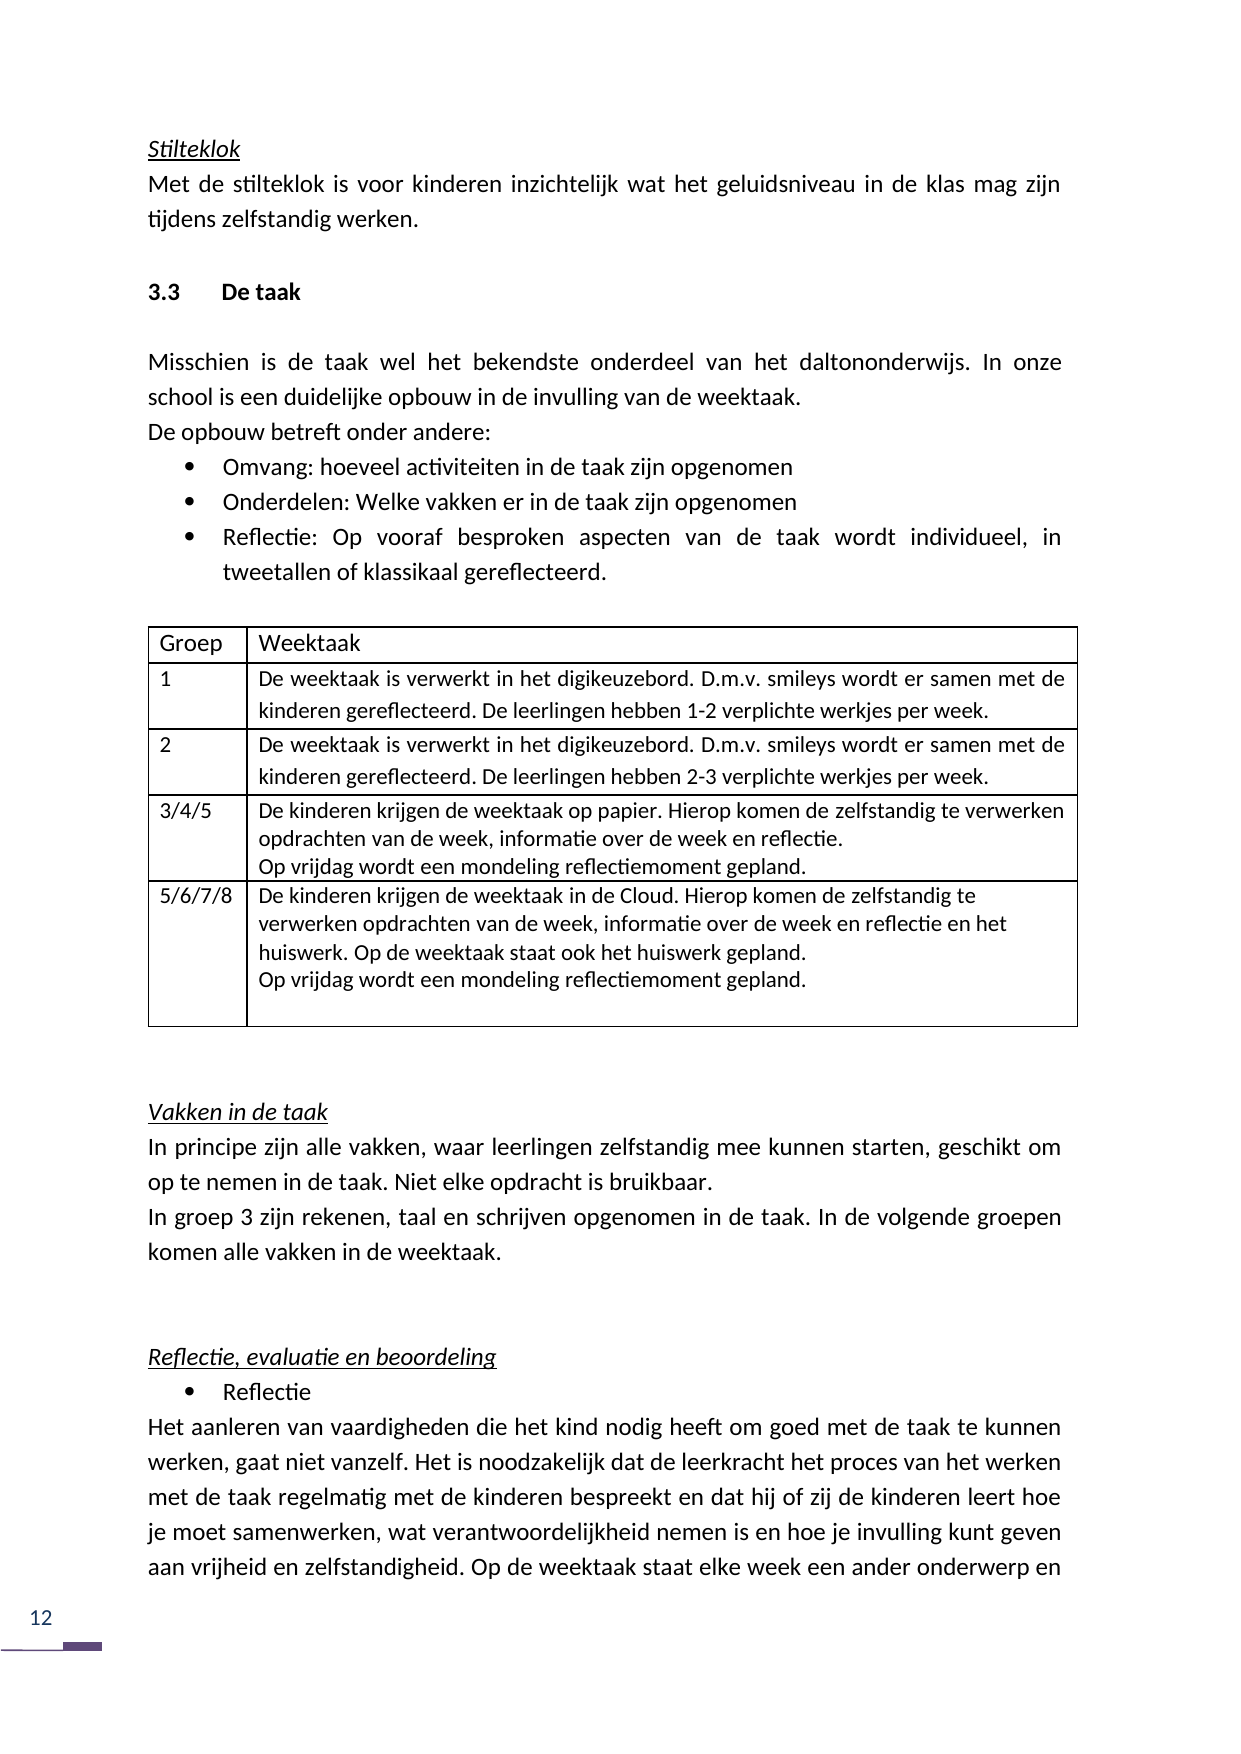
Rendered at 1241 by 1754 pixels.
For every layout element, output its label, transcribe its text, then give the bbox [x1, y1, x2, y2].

table_cell 2 [149, 730, 246, 794]
text Vakken in de taak [148, 1097, 1063, 1127]
text Met de stilteklok is voor kinderen inzichtelijk wat het geluidsniveau in de klas mag zijn tijdens zelfstandig werken. [148, 168, 1063, 233]
table_cell 3/4/5 [149, 796, 246, 880]
table_header Weektaak [248, 628, 1077, 662]
list Reflectie [185, 1377, 1063, 1407]
table_cell 5/6/7/8 [149, 882, 246, 1026]
table_cell De kinderen krijgen de weektaak in de Cloud. Hierop komen de zelfstandig te verwerken opdrachten van de week, informatie over de week en reflectie en het huiswerk. Op de weektaak staat ook het huiswerk gepland. Op vrijdag wordt een mondeling reflectiemoment gepland. [248, 882, 1077, 1026]
text De opbouw betreft onder andere: [148, 416, 1063, 447]
table_cell De weektaak is verwerkt in het digikeuzebord. D.m.v. smileys wordt er samen met de kinderen gereflecteerd. De leerlingen hebben 1-2 verplichte werkjes per week. [248, 664, 1077, 728]
text 3.3 De taak [148, 276, 1063, 307]
table_cell De kinderen krijgen de weektaak op papier. Hierop komen de zelfstandig te verwerken opdrachten van de week, informatie over de week en reflectie. Op vrijdag wordt een mondeling reflectiemoment gepland. [248, 796, 1077, 880]
list Omvang: hoeveel activiteiten in de taak zijn opgenomen [185, 451, 1063, 482]
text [148, 1412, 1063, 1582]
list Onderdelen: Welke vakken er in de taak zijn opgenomen [185, 486, 1063, 517]
text In groep 3 zijn rekenen, taal en schrijven opgenomen in de taak. In de volgende groepen komen alle vakken in de weektaak. [148, 1202, 1063, 1267]
table_cell 1 [149, 664, 246, 728]
text In principe zijn alle vakken, waar leerlingen zelfstandig mee kunnen starten, geschikt om op te nemen in de taak. Niet elke opdracht is bruikbaar. [148, 1132, 1063, 1197]
table_cell De weektaak is verwerkt in het digikeuzebord. D.m.v. smileys wordt er samen met de kinderen gereflecteerd. De leerlingen hebben 2-3 verplichte werkjes per week. [248, 730, 1077, 794]
list Reflectie: Op vooraf besproken aspecten van de taak wordt individueel, in tweetallen of klassikaal gereflecteerd. [185, 521, 1063, 587]
text Misschien is de taak wel het bekendste onderdeel van het daltononderwijs. In onze school is een duidelijke opbouw in de invulling van de weektaak. [148, 346, 1063, 412]
text Reflectie, evaluatie en beoordeling [148, 1342, 1063, 1372]
text Stilteklok [148, 133, 1063, 163]
table_header Groep [149, 628, 246, 662]
